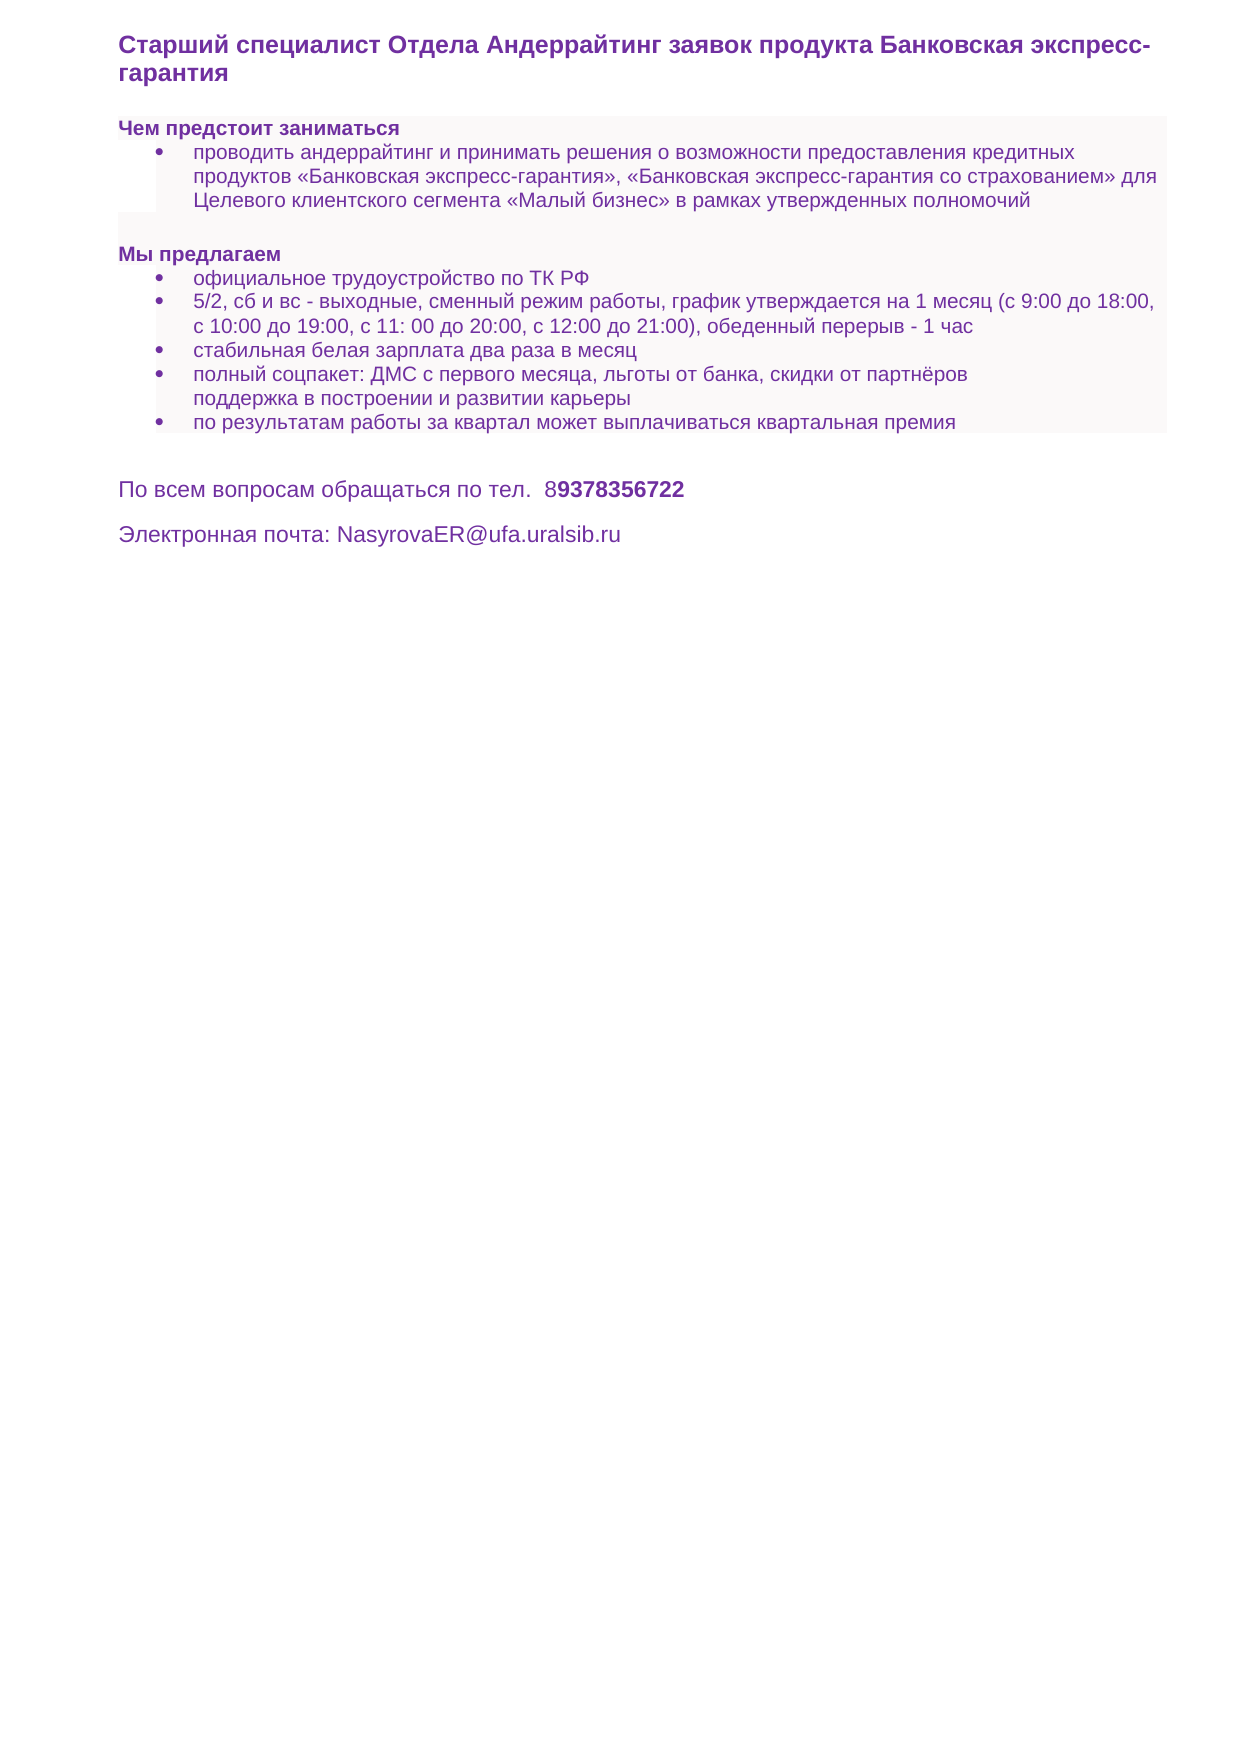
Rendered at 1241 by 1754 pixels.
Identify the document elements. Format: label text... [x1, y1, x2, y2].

text Мы предлагаем [118, 241, 1167, 265]
list по результатам работы за квартал может выплачиваться квартальная премия [156, 409, 1167, 433]
subtitle Старший специалист Отдела Андеррайтинг заявок продукта Банковская экспресс-гарантия [118, 29, 1167, 87]
list 5/2, сб и вс - выходные, сменный режим работы, график утверждается на 1 месяц (с 9:00 до 18:00, с 10:00 до 19:00, с 11: 00 до 20:00, с 12:00 до 21:00), обеденный перерыв - 1 час [156, 289, 1167, 337]
list стабильная белая зарплата два раза в месяц [156, 337, 1167, 361]
list полный соцпакет: ДМС с первого месяца, льготы от банка, скидки от партнёров поддержка в построении и развитии карьеры [156, 361, 1167, 409]
list проводить андеррайтинг и принимать решения о возможности предоставления кредитных продуктов «Банковская экспресс-гарантия», «Банковская экспресс-гарантия со страхованием» для Целевого клиентского сегмента «Малый бизнес» в рамках утвержденных полномочий [156, 140, 1167, 212]
text Электронная почта: NasyrovaER@ufa.uralsib.ru [118, 521, 1167, 547]
text По всем вопросам обращаться по тел. 89378356722 [118, 476, 1167, 502]
list официальное трудоустройство по ТК РФ [156, 265, 1167, 289]
text Чем предстоит заниматься [118, 116, 1167, 140]
